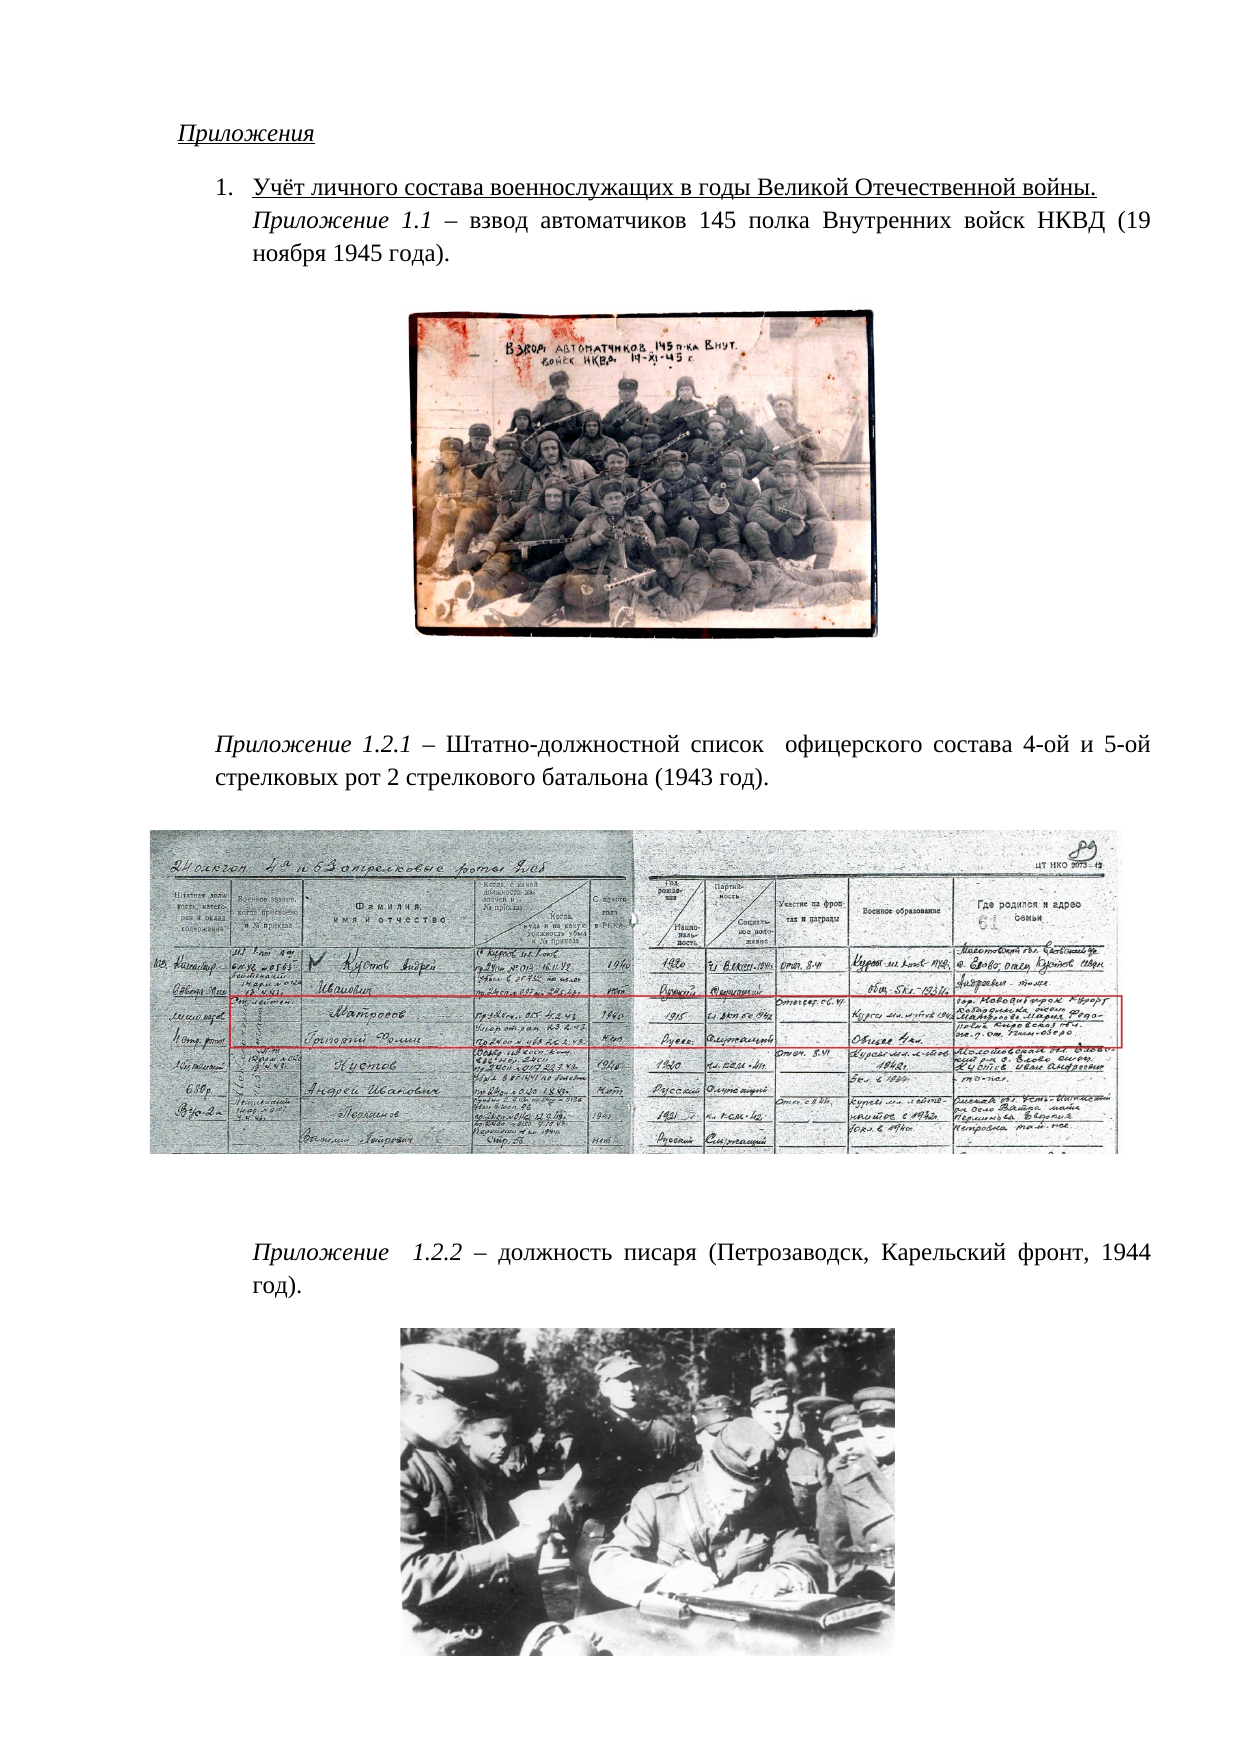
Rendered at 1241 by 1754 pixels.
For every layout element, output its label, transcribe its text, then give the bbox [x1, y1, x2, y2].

picture [398, 299, 893, 645]
list Учёт личного состава военнослужащих в годы Великой Отечественной войны. [215, 172, 1152, 201]
list Приложение 1.2.2 – должность писаря (Петрозаводск, Карельский фронт, 1944 год). [252, 1237, 1152, 1298]
picture [149, 830, 1125, 1154]
text Приложения [177, 118, 1152, 147]
list Приложение 1.1 – взвод автоматчиков 145 полка Внутренних войск НКВД (19 ноября 1945 года). [252, 205, 1152, 267]
text Приложение 1.2.1 – Штатно-должностной список офицерского состава 4-ой и 5-ой стрелковых рот 2 стрелкового батальона (1943 год). [215, 729, 1152, 790]
picture [400, 1328, 895, 1656]
